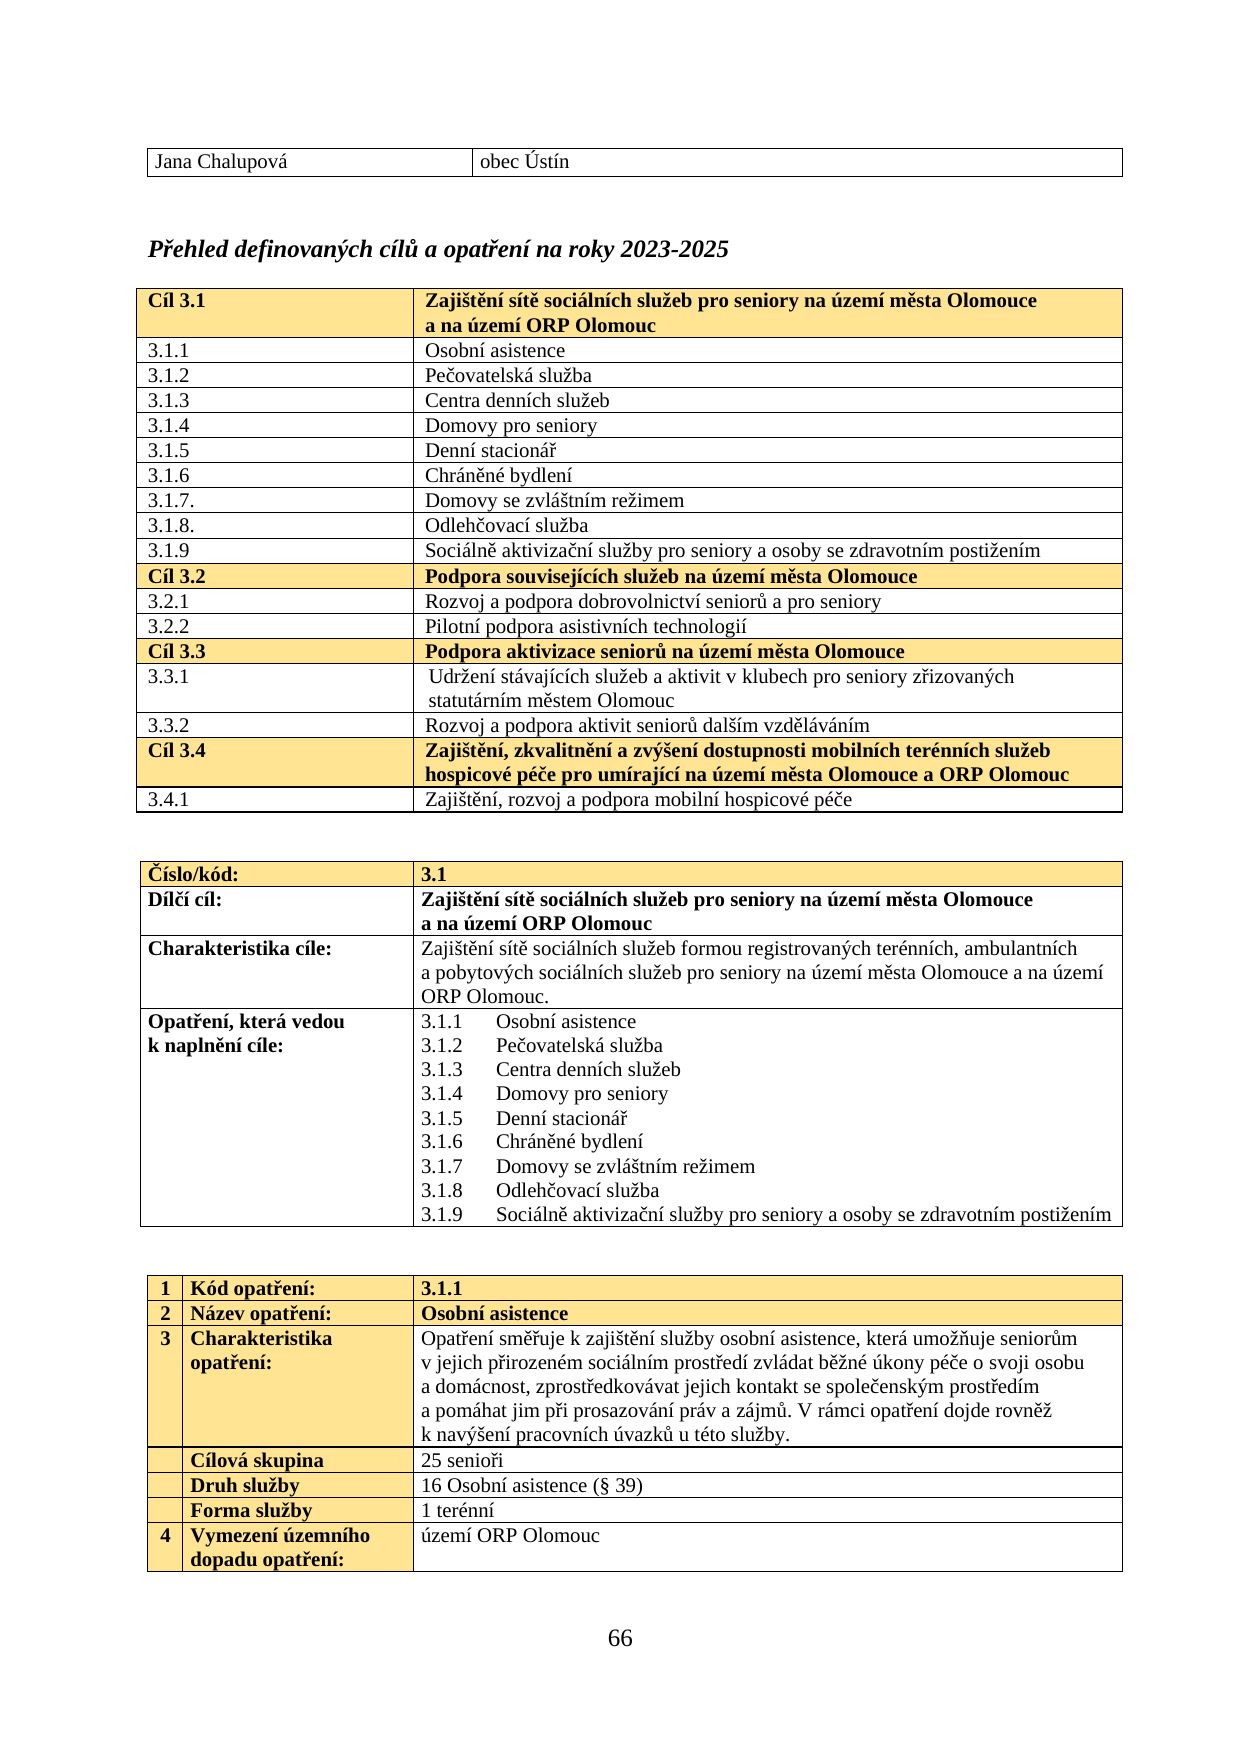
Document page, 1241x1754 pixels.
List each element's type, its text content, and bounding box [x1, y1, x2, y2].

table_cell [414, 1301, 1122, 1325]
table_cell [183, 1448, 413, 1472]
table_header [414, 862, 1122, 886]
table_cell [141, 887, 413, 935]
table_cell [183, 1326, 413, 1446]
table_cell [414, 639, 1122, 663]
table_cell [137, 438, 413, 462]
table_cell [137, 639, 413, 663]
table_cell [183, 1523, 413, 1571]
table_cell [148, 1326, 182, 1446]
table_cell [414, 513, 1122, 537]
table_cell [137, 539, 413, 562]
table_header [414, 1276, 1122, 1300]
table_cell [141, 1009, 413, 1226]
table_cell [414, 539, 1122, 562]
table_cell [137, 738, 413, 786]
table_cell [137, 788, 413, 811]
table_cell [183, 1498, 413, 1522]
text Přehled definovaných cílů a opatření na roky 2023-2025 [148, 234, 1093, 263]
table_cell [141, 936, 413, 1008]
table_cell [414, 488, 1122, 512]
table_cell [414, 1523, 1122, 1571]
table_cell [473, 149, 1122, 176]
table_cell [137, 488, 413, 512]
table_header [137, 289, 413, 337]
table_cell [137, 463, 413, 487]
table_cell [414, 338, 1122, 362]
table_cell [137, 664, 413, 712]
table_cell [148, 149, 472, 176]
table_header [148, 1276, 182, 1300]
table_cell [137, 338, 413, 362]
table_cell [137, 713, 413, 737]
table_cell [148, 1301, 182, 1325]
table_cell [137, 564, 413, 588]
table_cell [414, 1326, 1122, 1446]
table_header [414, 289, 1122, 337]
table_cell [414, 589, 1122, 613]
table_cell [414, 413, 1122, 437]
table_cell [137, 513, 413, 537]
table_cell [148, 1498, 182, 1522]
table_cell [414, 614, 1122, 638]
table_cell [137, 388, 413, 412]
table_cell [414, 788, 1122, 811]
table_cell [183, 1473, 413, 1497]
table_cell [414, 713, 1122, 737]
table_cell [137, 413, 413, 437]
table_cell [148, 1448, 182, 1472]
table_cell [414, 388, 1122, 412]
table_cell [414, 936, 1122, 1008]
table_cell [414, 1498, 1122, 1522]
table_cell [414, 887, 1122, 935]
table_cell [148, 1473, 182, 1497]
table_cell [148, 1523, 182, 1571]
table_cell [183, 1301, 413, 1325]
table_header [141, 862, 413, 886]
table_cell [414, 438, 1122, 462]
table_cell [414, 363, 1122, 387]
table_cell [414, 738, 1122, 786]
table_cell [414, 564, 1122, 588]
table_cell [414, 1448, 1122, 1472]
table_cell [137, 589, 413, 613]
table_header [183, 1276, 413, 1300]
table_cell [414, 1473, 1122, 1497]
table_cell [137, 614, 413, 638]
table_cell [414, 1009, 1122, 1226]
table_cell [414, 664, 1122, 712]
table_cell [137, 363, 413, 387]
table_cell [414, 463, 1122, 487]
